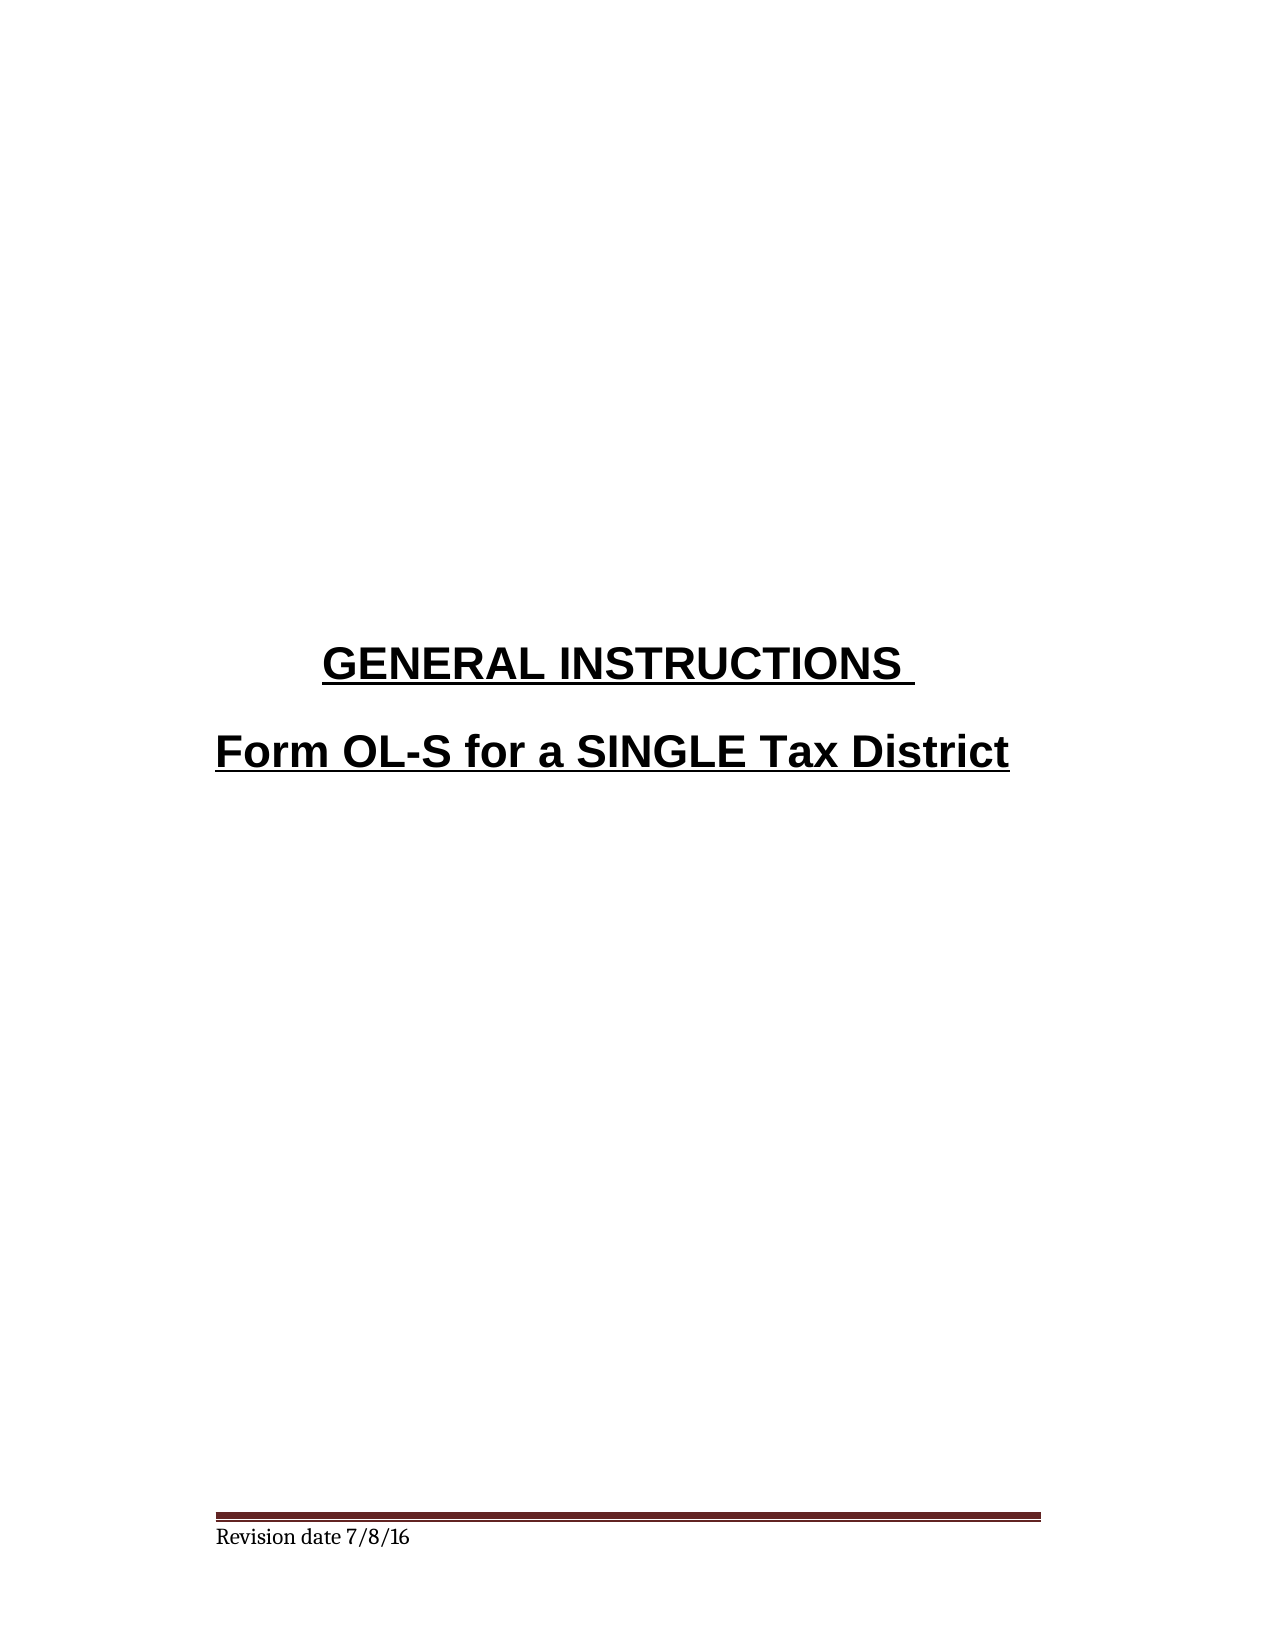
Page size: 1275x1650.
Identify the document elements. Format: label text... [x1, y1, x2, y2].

text GENERAL INSTRUCTIONS [186, 637, 1038, 689]
text Form OL-S for a SINGLE Tax District [186, 724, 1038, 777]
